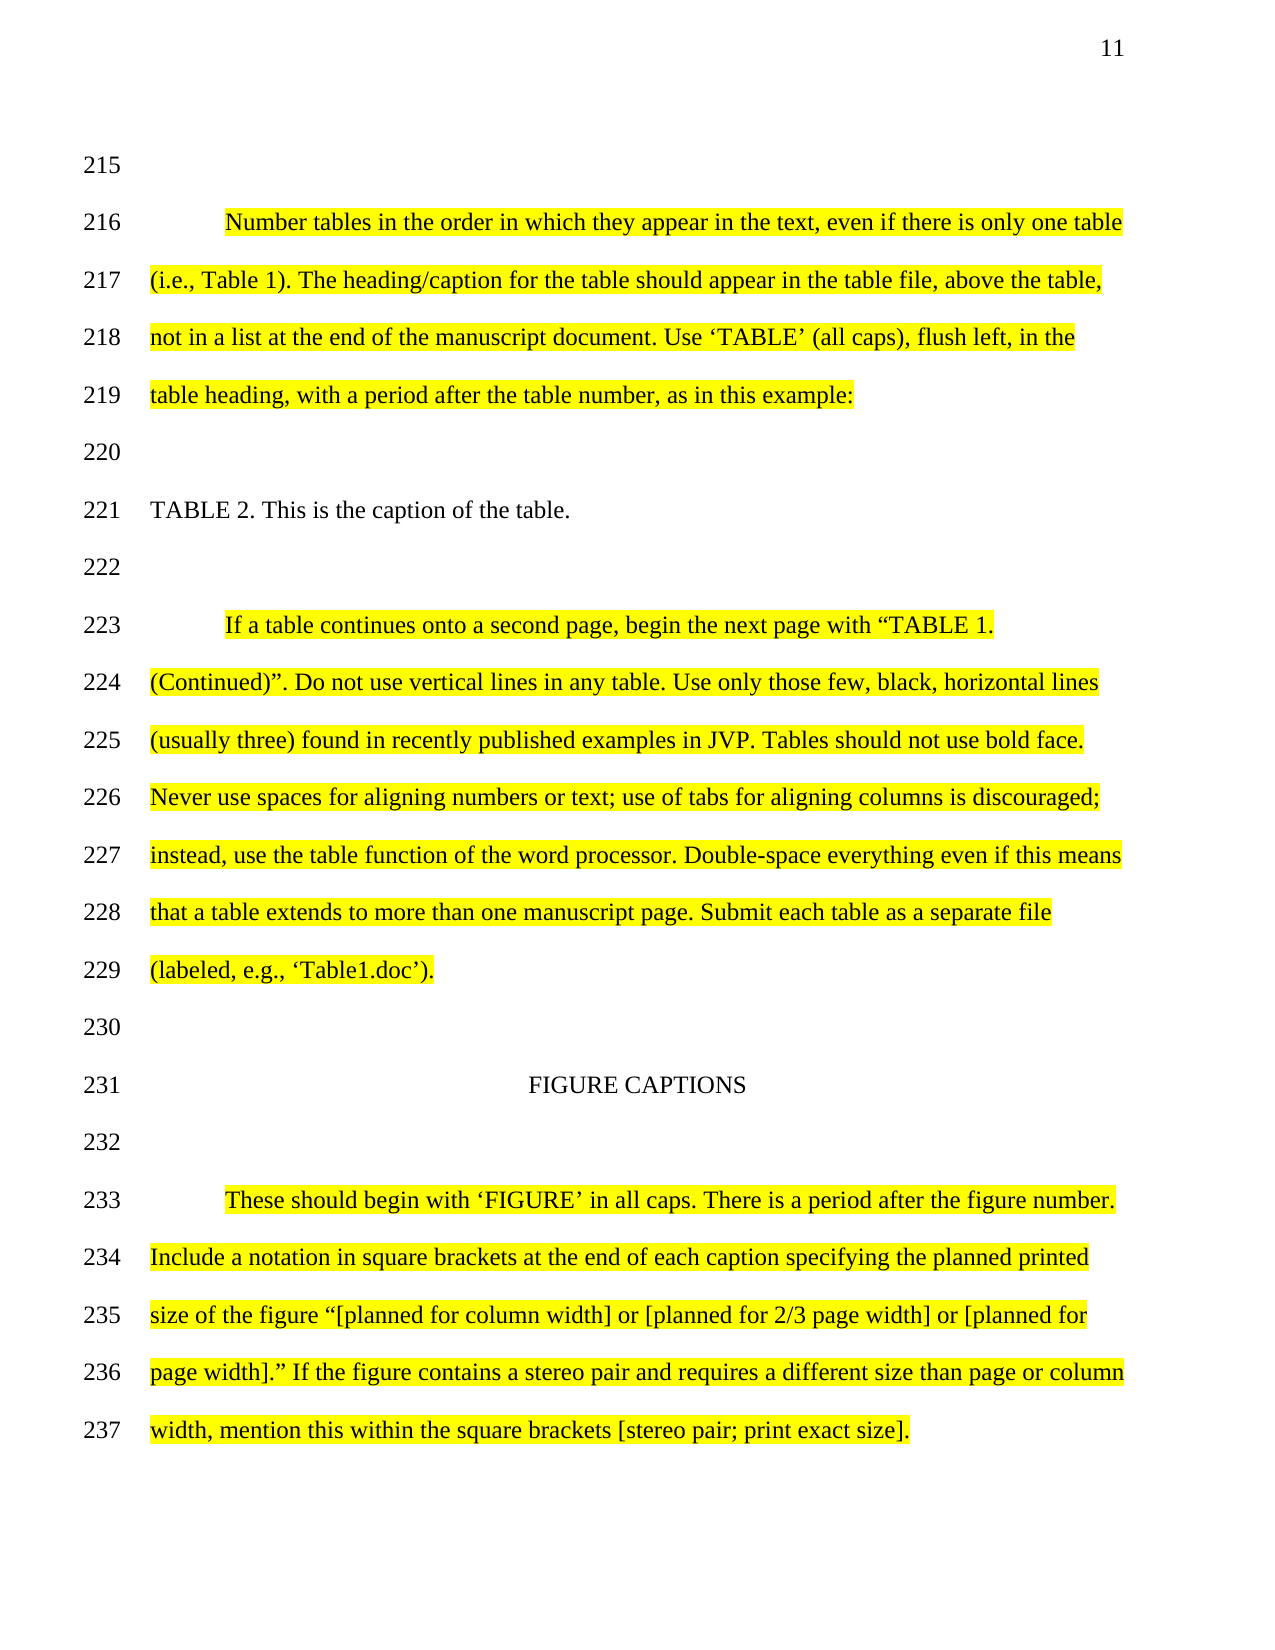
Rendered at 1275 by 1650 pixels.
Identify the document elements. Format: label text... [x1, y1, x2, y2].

text FIGURE CAPTIONS [150, 1070, 1125, 1099]
text If a table continues onto a second page, begin the next page with “TABLE 1. (Continued)”. Do not use vertical lines in any table. Use only those few, black, horizontal lines (usually three) found in recently published examples in JVP. Tables should not use bold face. Never use spaces for aligning numbers or text; use of tabs for aligning columns is discouraged; instead, use the table function of the word processor. Double-space everything even if this means that a table extends to more than one manuscript page. Submit each table as a separate file (labeled, e.g., ‘Table1.doc’). [150, 610, 1125, 984]
text TABLE 2. This is the caption of the table. [150, 495, 1125, 524]
text Number tables in the order in which they appear in the text, even if there is only one table (i.e., Table 1). The heading/caption for the table should appear in the table file, above the table, not in a list at the end of the manuscript document. Use ‘TABLE’ (all caps), flush left, in the table heading, with a period after the table number, as in this example: [150, 207, 1125, 409]
text These should begin with ‘FIGURE’ in all caps. There is a period after the figure number. Include a notation in square brackets at the end of each caption specifying the planned printed size of the figure “[planned for column width] or [planned for 2/3 page width] or [planned for page width].” If the figure contains a stereo pair and requires a different size than page or column width, mention this within the square brackets [stereo pair; print exact size]. [150, 1185, 1125, 1444]
